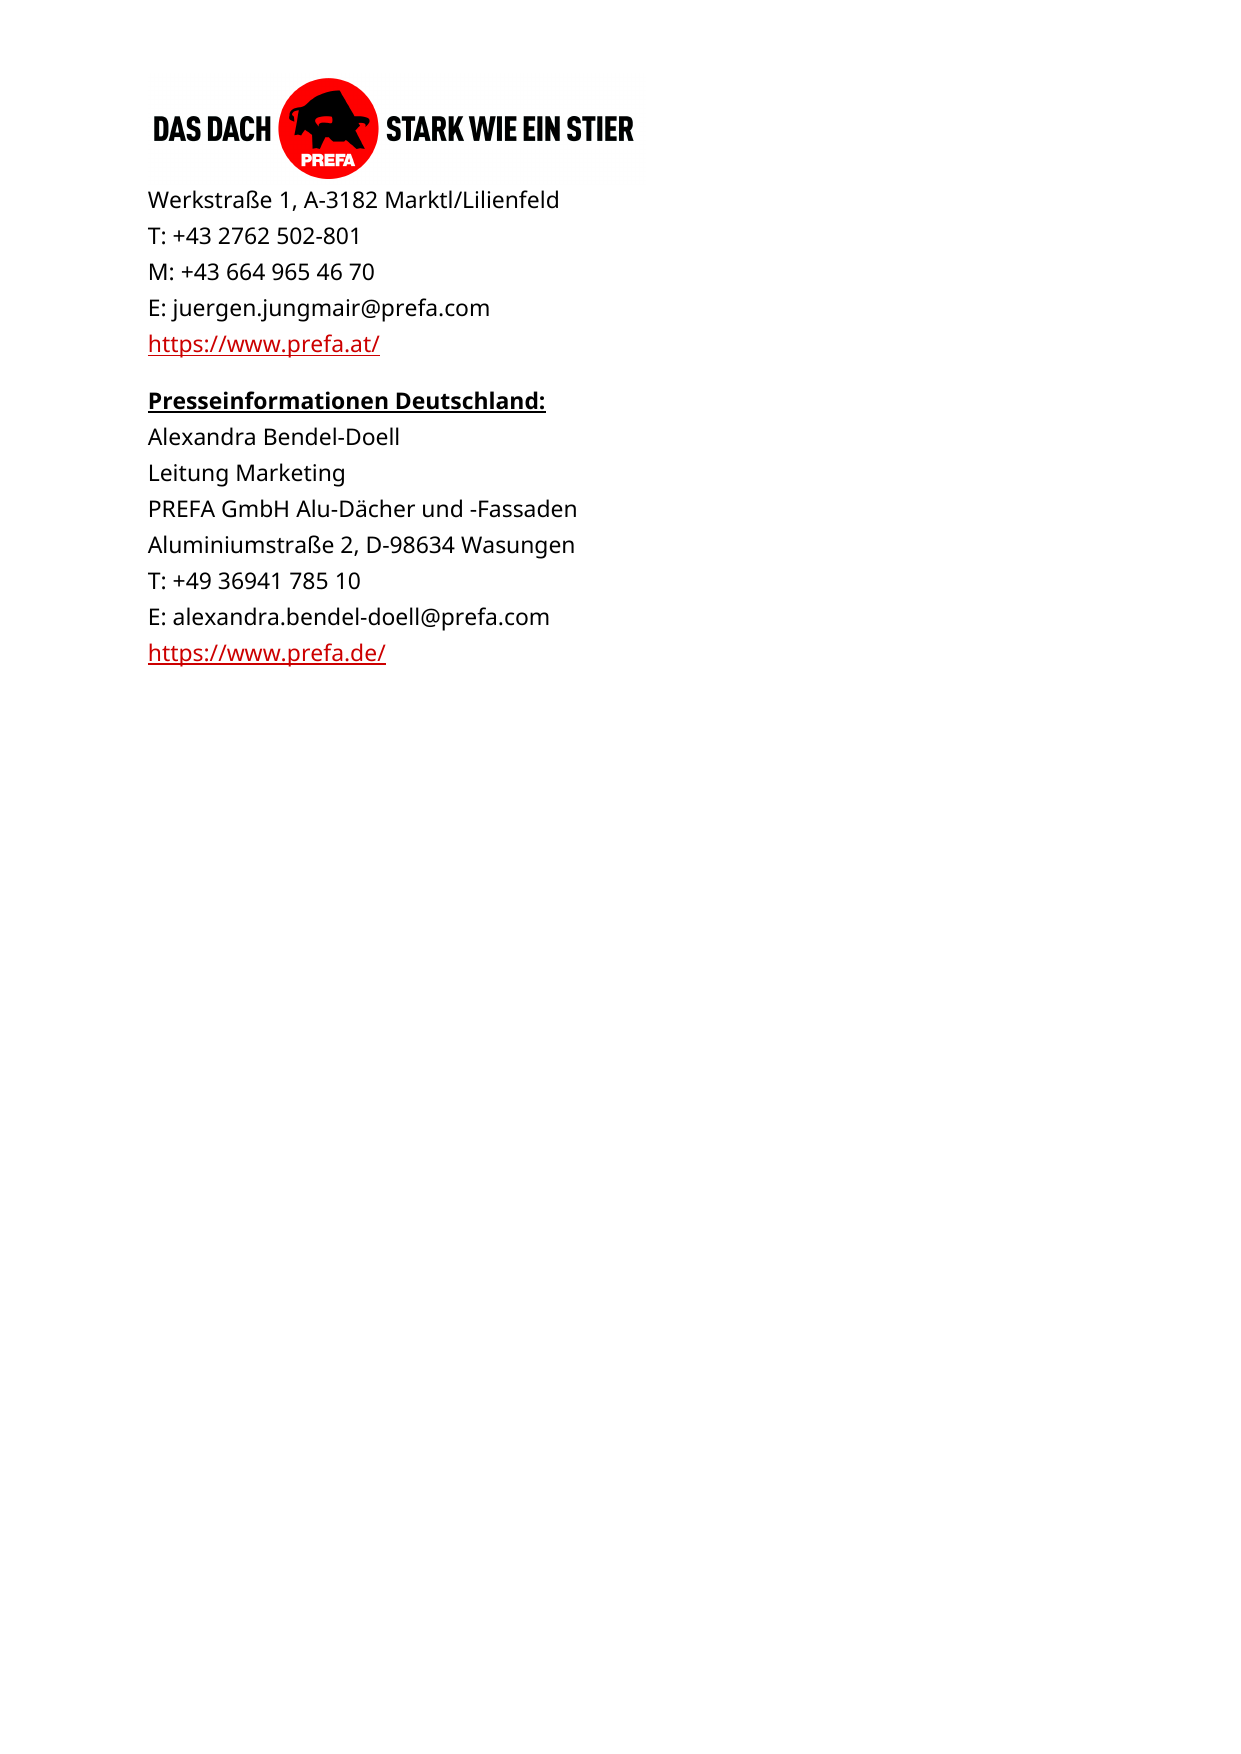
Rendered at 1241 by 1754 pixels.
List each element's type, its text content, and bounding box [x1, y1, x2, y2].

text E: juergen.jungmair@prefa.com [148, 292, 1093, 323]
text PREFA GmbH Alu-Dächer und -Fassaden [148, 493, 1093, 524]
text https://www.prefa.de/ [148, 636, 1093, 668]
text M: +43 664 965 46 70 [148, 256, 1093, 287]
text Alexandra Bendel-Doell [148, 421, 1093, 452]
text E: alexandra.bendel-doell@prefa.com [148, 601, 1093, 632]
text Werkstraße 1, A-3182 Marktl/Lilienfeld [148, 184, 1093, 216]
text T: +43 2762 502-801 [148, 220, 1093, 252]
text Aluminiumstraße 2, D-98634 Wasungen [148, 529, 1093, 560]
text T: +49 36941 785 10 [148, 564, 1093, 596]
text Leitung Marketing [148, 457, 1093, 488]
text https://www.prefa.at/ [148, 328, 1093, 359]
text Presseinformationen Deutschland: [148, 385, 1093, 416]
picture [147, 73, 647, 185]
